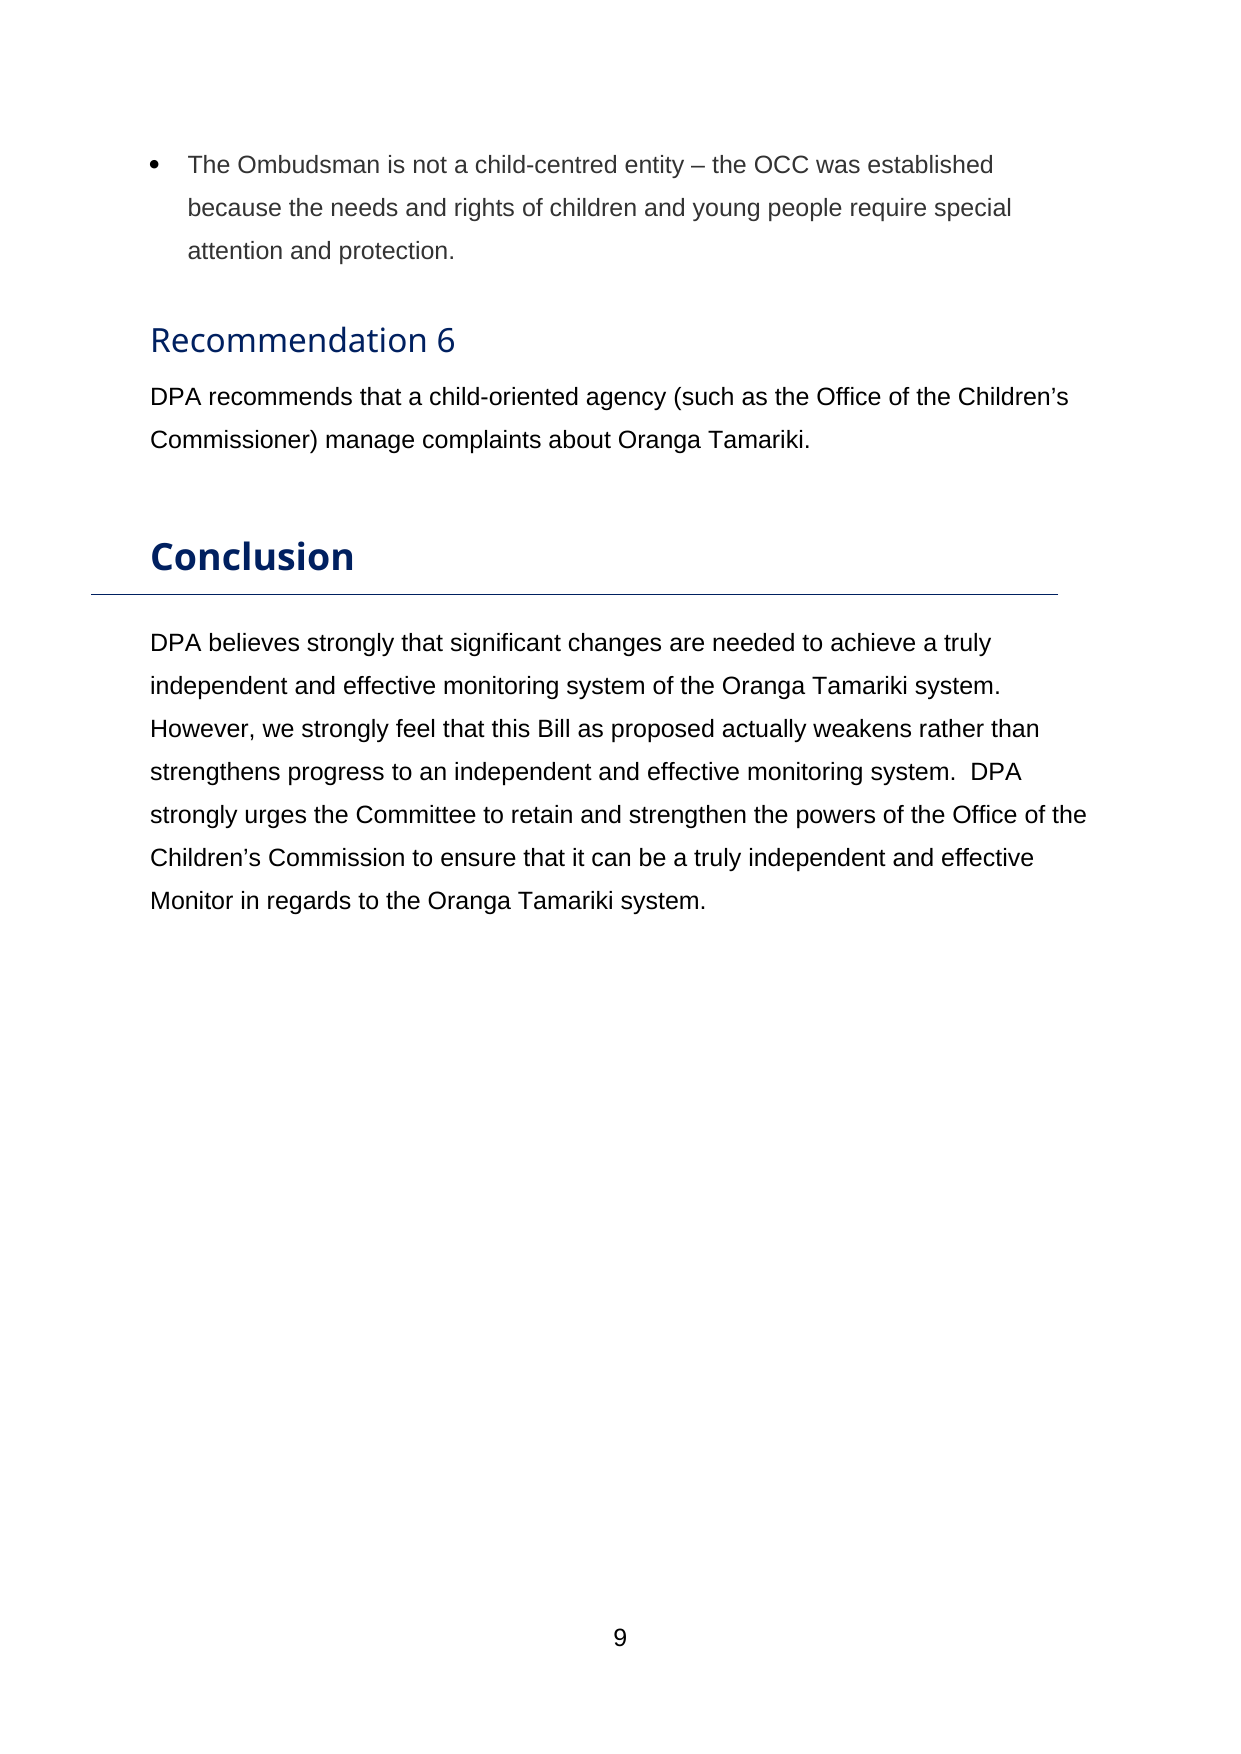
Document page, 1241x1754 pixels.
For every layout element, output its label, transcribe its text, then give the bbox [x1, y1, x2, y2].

text DPA believes strongly that significant changes are needed to achieve a truly independent and effective monitoring system of the Oranga Tamariki system. However, we strongly feel that this Bill as proposed actually weakens rather than strengthens progress to an independent and effective monitoring system. DPA strongly urges the Committee to retain and strengthen the powers of the Office of the Children’s Commission to ensure that it can be a truly independent and effective Monitor in regards to the Oranga Tamariki system. [150, 628, 1090, 915]
list The Ombudsman is not a child-centred entity – the OCC was established because the needs and rights of children and young people require special attention and protection. [150, 150, 1090, 265]
subtitle Recommendation 6 [150, 317, 1058, 362]
text DPA recommends that a child-oriented agency (such as the Office of the Children’s Commissioner) manage complaints about Oranga Tamariki. [150, 382, 1090, 453]
subtitle Conclusion [91, 530, 1058, 594]
